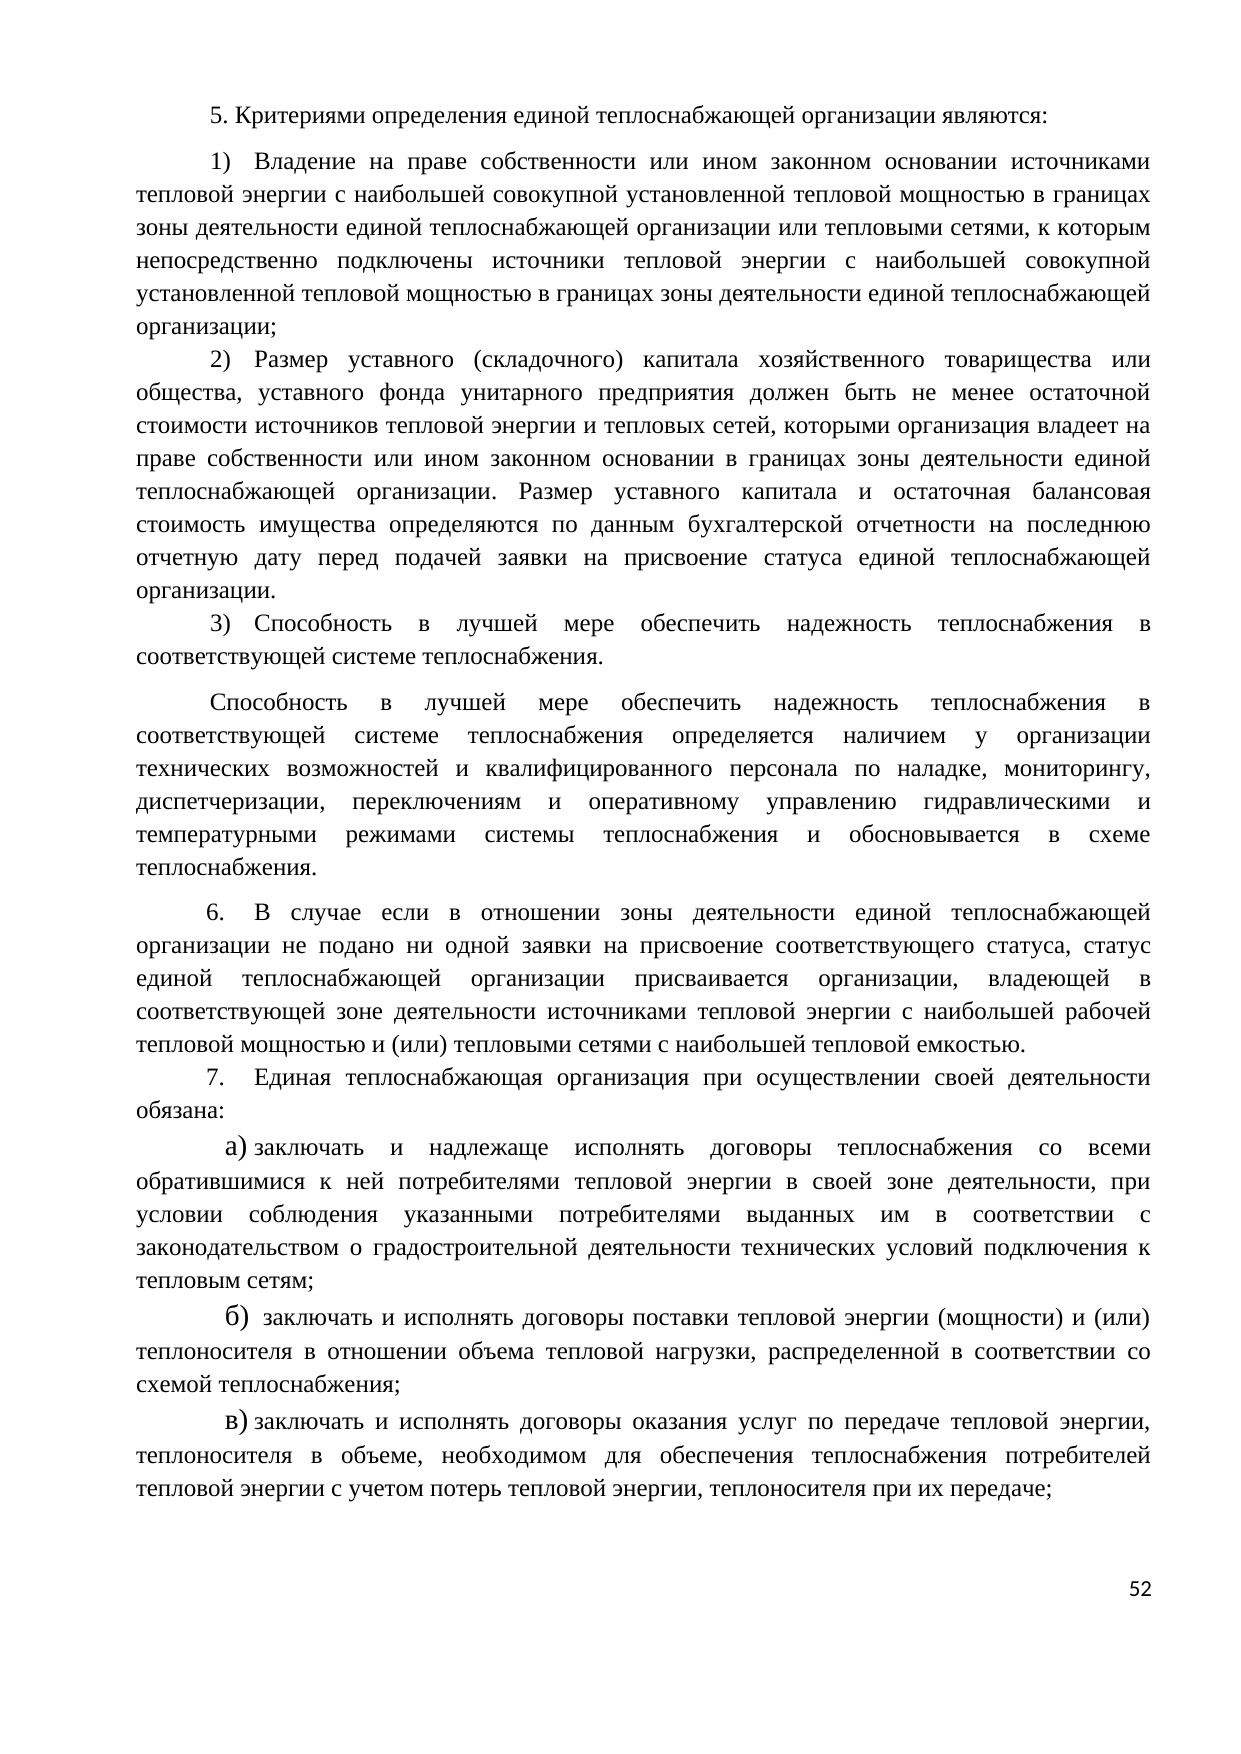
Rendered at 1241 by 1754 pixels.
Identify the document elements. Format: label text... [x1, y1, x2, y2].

list заключать и исполнять договоры оказания услуг по передаче тепловой энергии, теплоносителя в объеме, необходимом для обеспечения теплоснабжения потребителей тепловой энергии с учетом потерь тепловой энергии, теплоносителя при их передаче; [136, 1402, 1152, 1502]
text Способность в лучшей мере обеспечить надежность теплоснабжения в соответствующей системе теплоснабжения определяется наличием у организации технических возможностей и квалифицированного персонала по наладке, мониторингу, диспетчеризации, переключениям и оперативному управлению гидравлическими и температурными режимами системы теплоснабжения и обосновывается в схеме теплоснабжения. [136, 687, 1152, 881]
list Владение на праве собственности или ином законном основании источниками тепловой энергии с наибольшей совокупной установленной тепловой мощностью в границах зоны деятельности единой теплоснабжающей организации или тепловыми сетями, к которым непосредственно подключены источники тепловой энергии с наибольшей совокупной установленной тепловой мощностью в границах зоны деятельности единой теплоснабжающей организации; [136, 146, 1152, 340]
list заключать и надлежаще исполнять договоры теплоснабжения со всеми обратившимися к ней потребителями тепловой энергии в своей зоне деятельности, при условии соблюдения указанными потребителями выданных им в соответствии с законодательством о градостроительной деятельности технических условий подключения к тепловым сетям; [136, 1128, 1152, 1294]
list В случае если в отношении зоны деятельности единой теплоснабжающей организации не подано ни одной заявки на присвоение соответствующего статуса, статус единой теплоснабжающей организации присваивается организации, владеющей в соответствующей зоне деятельности источниками тепловой энергии с наибольшей рабочей тепловой мощностью и (или) тепловыми сетями с наибольшей тепловой емкостью. [136, 897, 1152, 1058]
text 5. Критериями определения единой теплоснабжающей организации являются: [136, 100, 1152, 129]
list Способность в лучшей мере обеспечить надежность теплоснабжения в соответствующей системе теплоснабжения. [136, 608, 1152, 670]
list Единая теплоснабжающая организация при осуществлении своей деятельности обязана: [136, 1062, 1152, 1124]
list Размер уставного (складочного) капитала хозяйственного товарищества или общества, уставного фонда унитарного предприятия должен быть не менее остаточной стоимости источников тепловой энергии и тепловых сетей, которыми организация владеет на праве собственности или ином законном основании в границах зоны деятельности единой теплоснабжающей организации. Размер уставного капитала и остаточная балансовая стоимость имущества определяются по данным бухгалтерской отчетности на последнюю отчетную дату перед подачей заявки на присвоение статуса единой теплоснабжающей организации. [136, 344, 1152, 604]
list заключать и исполнять договоры поставки тепловой энергии (мощности) и (или) теплоносителя в отношении объема тепловой нагрузки, распределенной в соответствии со схемой теплоснабжения; [136, 1298, 1152, 1398]
